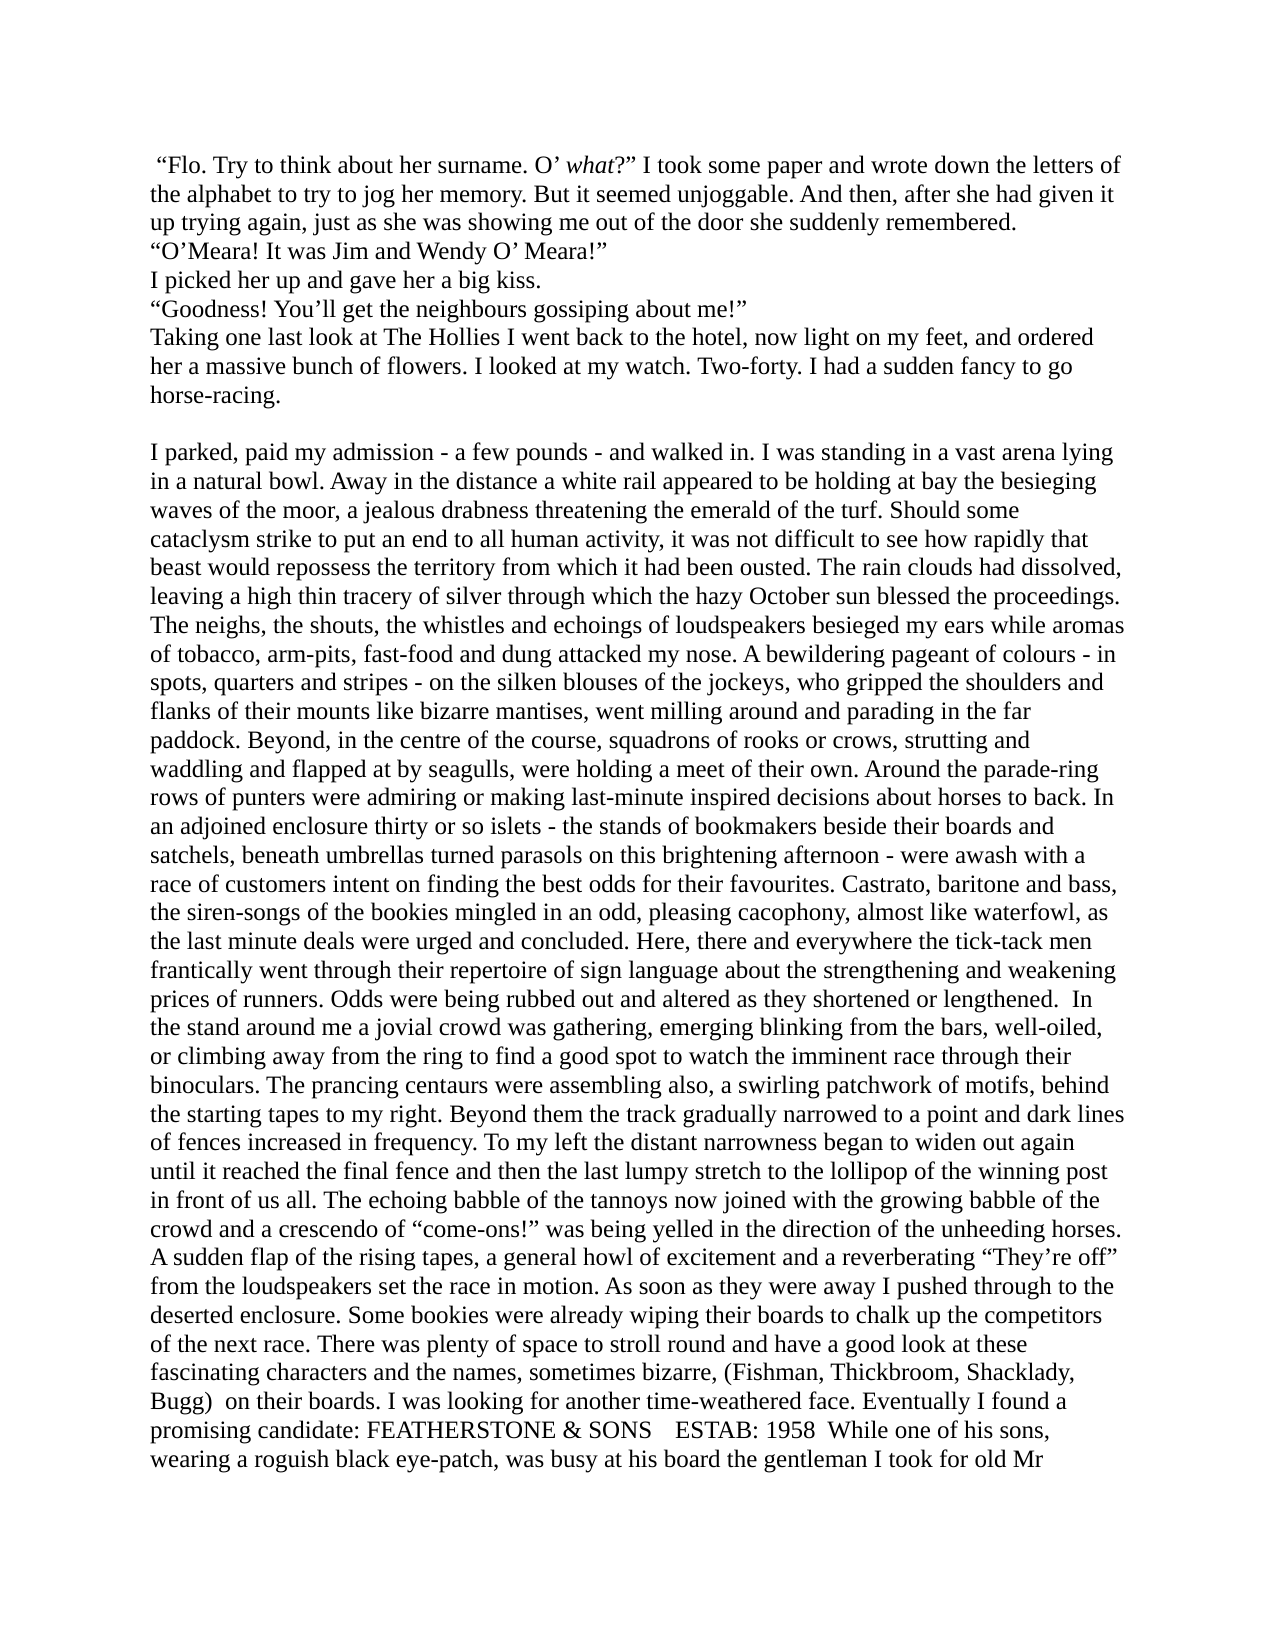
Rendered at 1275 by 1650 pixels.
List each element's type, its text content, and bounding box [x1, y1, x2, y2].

text “Flo. Try to think about her surname. O’ what?” I took some paper and wrote down the letters of the alphabet to try to jog her memory. But it seemed unjoggable. And then, after she had given it up trying again, just as she was showing me out of the door she suddenly remembered. “O’Meara! It was Jim and Wendy O’ Meara!” [150, 150, 1125, 265]
text I picked her up and gave her a big kiss. [150, 265, 1125, 294]
text Taking one last look at The Hollies I went back to the hotel, now light on my feet, and ordered her a massive bunch of flowers. I looked at my watch. Two-forty. I had a sudden fancy to go horse-racing. [150, 322, 1125, 409]
text “Goodness! You’ll get the neighbours gossiping about me!” [150, 294, 1125, 322]
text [150, 437, 1125, 1472]
